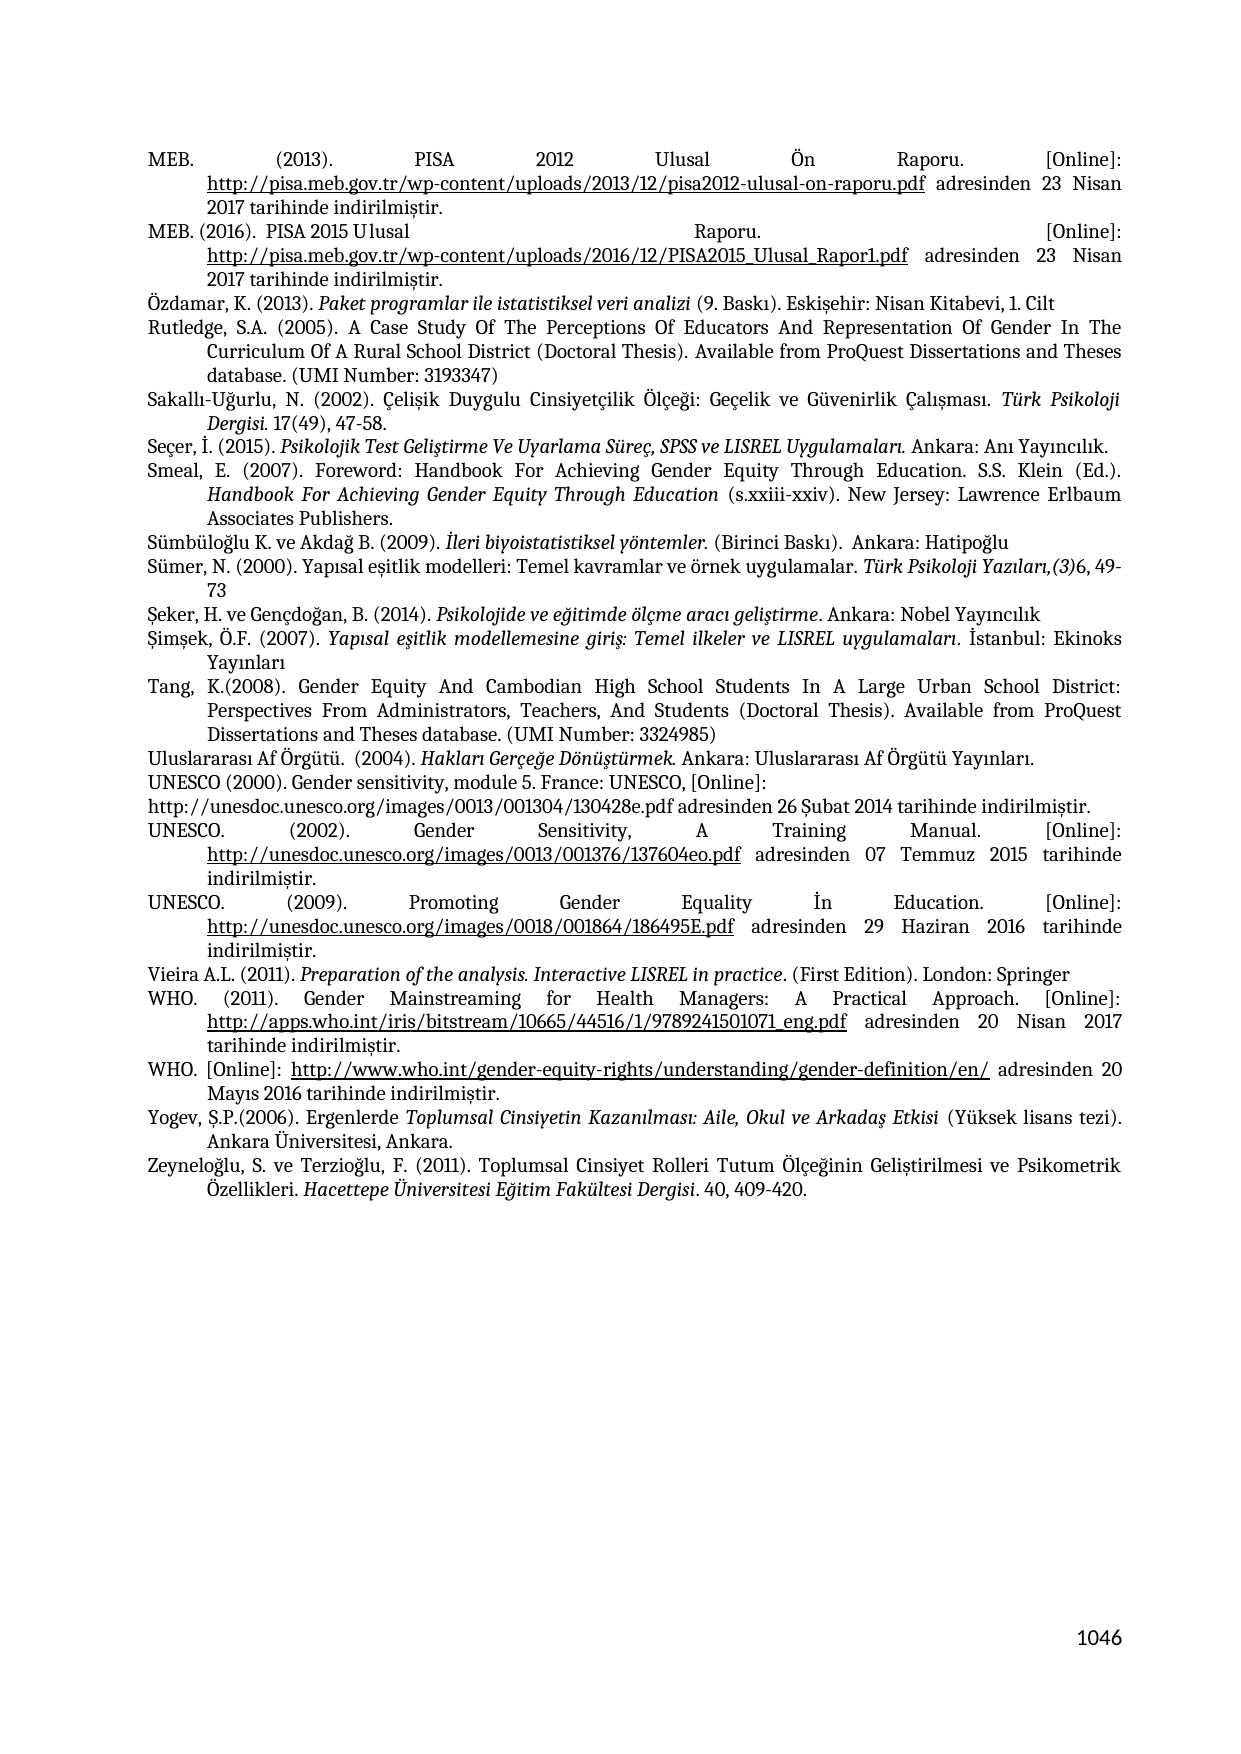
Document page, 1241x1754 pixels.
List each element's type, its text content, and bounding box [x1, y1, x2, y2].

text MEB. (2016). PISA 2015 U lusal Raporu. [Online]: http://pisa.meb.gov.tr/wp-content/uploads/2016/12/PISA2015_Ulusal_Rapor1.pdf adresinden 23 Nisan 2017 tarihinde indirilmiştir. [148, 219, 1122, 291]
text UNESCO. (2002). Gender Sensitivity, A Training Manual. [Online]: http://unesdoc.unesco.org/images/0013/001376/137604eo.pdf adresinden 07 Temmuz 2015 tarihinde indirilmiştir. [148, 818, 1122, 890]
text WHO. [Online]: http://www.who.int/gender-equity-rights/understanding/gender-definition/en/ adresinden 20 Mayıs 2016 tarihinde indirilmiştir. [148, 1058, 1122, 1106]
text Özdamar, K. (2013). Paket programlar ile istatistiksel veri analizi (9. Baskı). Eskişehir: Nisan Kitabevi, 1. Cilt [148, 291, 1122, 315]
text UNESCO. (2009). Promoting Gender Equality İn Education. [Online]: http://unesdoc.unesco.org/images/0018/001864/186495E.pdf adresinden 29 Haziran 2016 tarihinde indirilmiştir. [148, 890, 1122, 962]
text Şeker, H. ve Gençdoğan, B. (2014). Psikolojide ve eğitimde ölçme aracı geliştirme. Ankara: Nobel Yayıncılık [148, 603, 1122, 627]
text Smeal, E. (2007). Foreword: Handbook For Achieving Gender Equity Through Education. S.S. Klein (Ed.). Handbook For Achieving Gender Equity Through Education (s.xxiii-xxiv). New Jersey: Lawrence Erlbaum Associates Publishers. [148, 459, 1122, 531]
text Seçer, İ. (2015). Psikolojik Test Geliştirme Ve Uyarlama Süreç, SPSS ve LISREL Uygulamaları. Ankara: Anı Yayıncılık. [148, 435, 1122, 459]
text Tang, K.(2008). Gender Equity And Cambodian High School Students In A Large Urban School District: Perspectives From Administrators, Teachers, And Students (Doctoral Thesis). Available from ProQuest Dissertations and Theses database. (UMI Number: 3324985) [148, 675, 1122, 747]
text http://unesdoc.unesco.org/images/0013/001304/130428e.pdf adresinden 26 Şubat 2014 tarihinde indirilmiştir. [148, 794, 1122, 818]
text Sakallı-Uğurlu, N. (2002). Çelişik Duygulu Cinsiyetçilik Ölçeği: Geçelik ve Güvenirlik Çalışması. Türk Psikoloji Dergisi. 17(49), 47-58. [148, 387, 1122, 435]
text Rutledge, S.A. (2005). A Case Study Of The Perceptions Of Educators And Representation Of Gender In The Curriculum Of A Rural School District (Doctoral Thesis). Available from ProQuest Dissertations and Theses database. (UMI Number: 3193347) [148, 315, 1122, 387]
text Yogev, Ş.P.(2006). Ergenlerde Toplumsal Cinsiyetin Kazanılması: Aile, Okul ve Arkadaş Etkisi (Yüksek lisans tezi). Ankara Üniversitesi, Ankara. [148, 1106, 1122, 1154]
text Zeyneloğlu, S. ve Terzioğlu, F. (2011). Toplumsal Cinsiyet Rolleri Tutum Ölçeğinin Geliştirilmesi ve Psikometrik Özellikleri. Hacettepe Üniversitesi Eğitim Fakültesi Dergisi. 40, 409-420. [148, 1154, 1122, 1202]
text Uluslararası Af Örgütü. (2004). Hakları Gerçeğe Dönüştürmek. Ankara: Uluslararası Af Örgütü Yayınları. [148, 747, 1122, 771]
text Vieira A.L. (2011). Preparation of the analysis. Interactive LISREL in practice. (First Edition). London: Springer [148, 962, 1122, 986]
text UNESCO (2000). Gender sensitivity, module 5. France: UNESCO, [Online]: [148, 771, 1122, 794]
text MEB. (2013). PISA 2012 Ulusal Ön Raporu. [Online]: http://pisa.meb.gov.tr/wp-content/uploads/2013/12/pisa2012-ulusal-on-raporu.pdf adresinden 23 Nisan 2017 tarihinde indirilmiştir. [148, 148, 1122, 219]
text Şimşek, Ö.F. (2007). Yapısal eşitlik modellemesine giriş: Temel ilkeler ve LISREL uygulamaları. İstanbul: Ekinoks Yayınları [148, 627, 1122, 675]
text WHO. (2011). Gender Mainstreaming for Health Managers: A Practical Approach. [Online]: http://apps.who.int/iris/bitstream/10665/44516/1/9789241501071_eng.pdf adresinden 20 Nisan 2017 tarihinde indirilmiştir. [148, 986, 1122, 1058]
text Sümbüloğlu K. ve Akdağ B. (2009). İleri biyoistatistiksel yöntemler. (Birinci Baskı). Ankara: Hatipoğlu [148, 531, 1122, 555]
text Sümer, N. (2000). Yapısal eşitlik modelleri: Temel kavramlar ve örnek uygulamalar. Türk Psikoloji Yazıları,(3)6, 49-73 [148, 555, 1122, 603]
